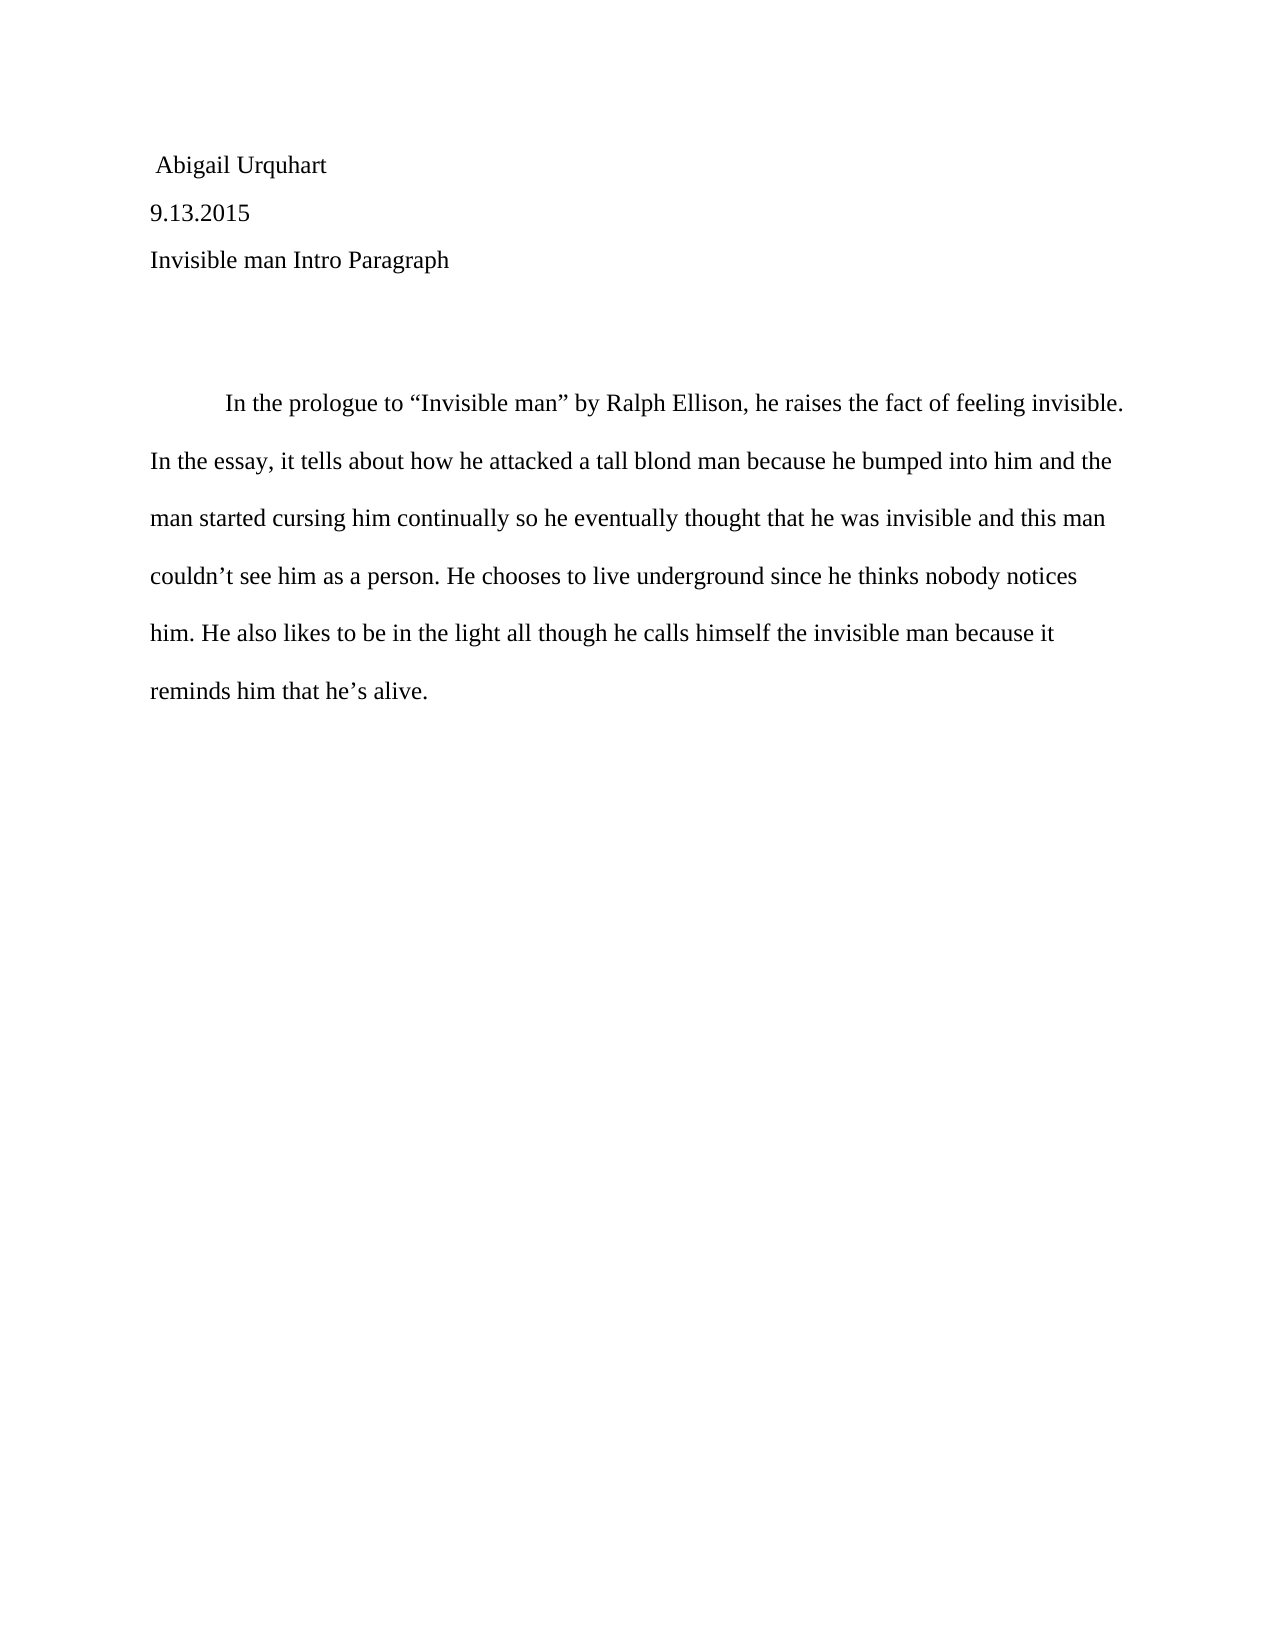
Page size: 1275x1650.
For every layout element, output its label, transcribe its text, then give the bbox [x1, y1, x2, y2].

text 9.13.2015 [150, 198, 1125, 226]
text In the prologue to “Invisible man” by Ralph Ellison, he raises the fact of feeling invisible. In the essay, it tells about how he attacked a tall blond man because he bumped into him and the man started cursing him continually so he eventually thought that he was invisible and this man couldn’t see him as a person. He chooses to live underground since he thinks nobody notices him. He also likes to be in the light all though he calls himself the invisible man because it reminds him that he’s alive. [150, 388, 1125, 705]
text Invisible man Intro Paragraph [150, 245, 1125, 274]
text Abigail Urquhart [150, 150, 1125, 179]
